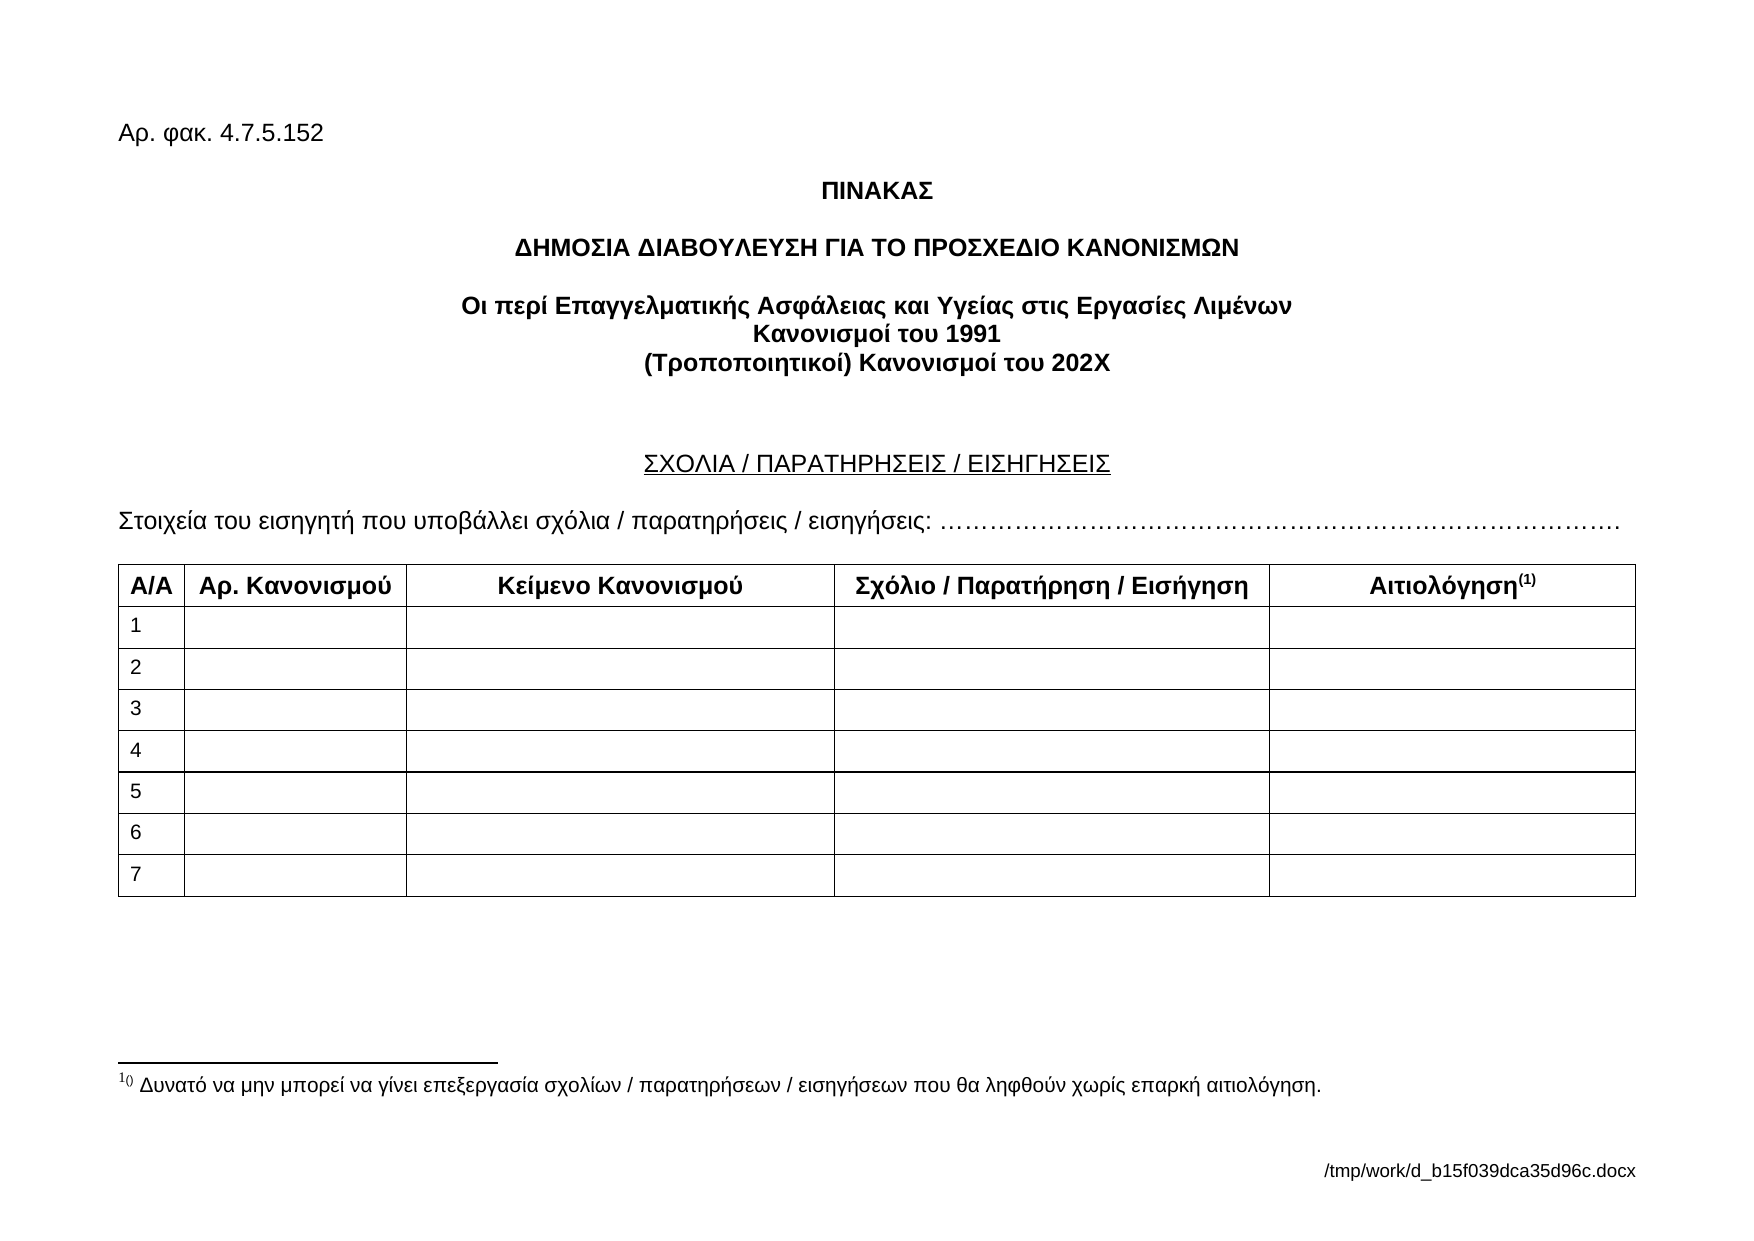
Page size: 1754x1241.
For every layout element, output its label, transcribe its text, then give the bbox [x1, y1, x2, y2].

table_cell [1270, 731, 1635, 771]
table_cell [1270, 855, 1635, 896]
table_cell [185, 855, 406, 896]
table_cell [185, 607, 406, 647]
text Στοιχεία του εισηγητή που υποβάλλει σχόλια / παρατηρήσεις / εισηγήσεις: ………………………………………………………………………. [118, 506, 1636, 535]
table_header Αρ. Κανονισμού [185, 565, 406, 606]
text Οι περί Επαγγελματικής Ασφάλειας και Υγείας στις Εργασίες Λιμένων [118, 291, 1636, 319]
table_cell [1270, 690, 1635, 730]
table_cell [185, 814, 406, 854]
table_cell [835, 649, 1269, 689]
text ΣΧΟΛΙΑ / ΠΑΡΑΤΗΡΗΣΕΙΣ / ΕΙΣΗΓΗΣΕΙΣ [118, 449, 1636, 477]
table_cell [407, 855, 834, 896]
table_cell [1270, 607, 1635, 647]
table_cell [407, 814, 834, 854]
table_cell 1 [119, 607, 184, 647]
table_cell [407, 607, 834, 647]
table_cell [835, 607, 1269, 647]
table_cell [185, 731, 406, 771]
table_cell 7 [119, 855, 184, 896]
table_cell [1270, 773, 1635, 813]
table_cell [835, 731, 1269, 771]
table_cell [185, 690, 406, 730]
table_header Αιτιολόγηση() [1270, 565, 1635, 606]
table_cell [407, 690, 834, 730]
table_header Κείμενο Κανονισμού [407, 565, 834, 606]
table_cell [407, 773, 834, 813]
text Κανονισμοί του 1991 [118, 319, 1636, 348]
table_cell 5 [119, 773, 184, 813]
table_cell [407, 649, 834, 689]
table_cell [1270, 814, 1635, 854]
table_cell 4 [119, 731, 184, 771]
text Αρ. φακ. 4.7.5.152 [118, 118, 1636, 147]
table_cell 2 [119, 649, 184, 689]
table_cell [835, 814, 1269, 854]
table_header Σχόλιο / Παρατήρηση / Εισήγηση [835, 565, 1269, 606]
table_cell 3 [119, 690, 184, 730]
text ΠΙΝΑΚΑΣ [118, 176, 1636, 204]
table_cell [185, 773, 406, 813]
text (Τροποποιητικοί) Κανονισμοί του 202X [118, 348, 1636, 377]
table_cell [835, 773, 1269, 813]
table_cell [835, 690, 1269, 730]
text ΔΗΜΟΣΙΑ ΔΙΑΒΟΥΛΕΥΣΗ ΓΙΑ ΤΟ ΠΡΟΣΧΕΔΙΟ ΚΑΝΟΝΙΣΜΩΝ [118, 233, 1636, 262]
table_cell [185, 649, 406, 689]
table_cell [835, 855, 1269, 896]
table_cell [407, 731, 834, 771]
table_cell [1270, 649, 1635, 689]
table_header Α/Α [119, 565, 184, 606]
table_cell 6 [119, 814, 184, 854]
